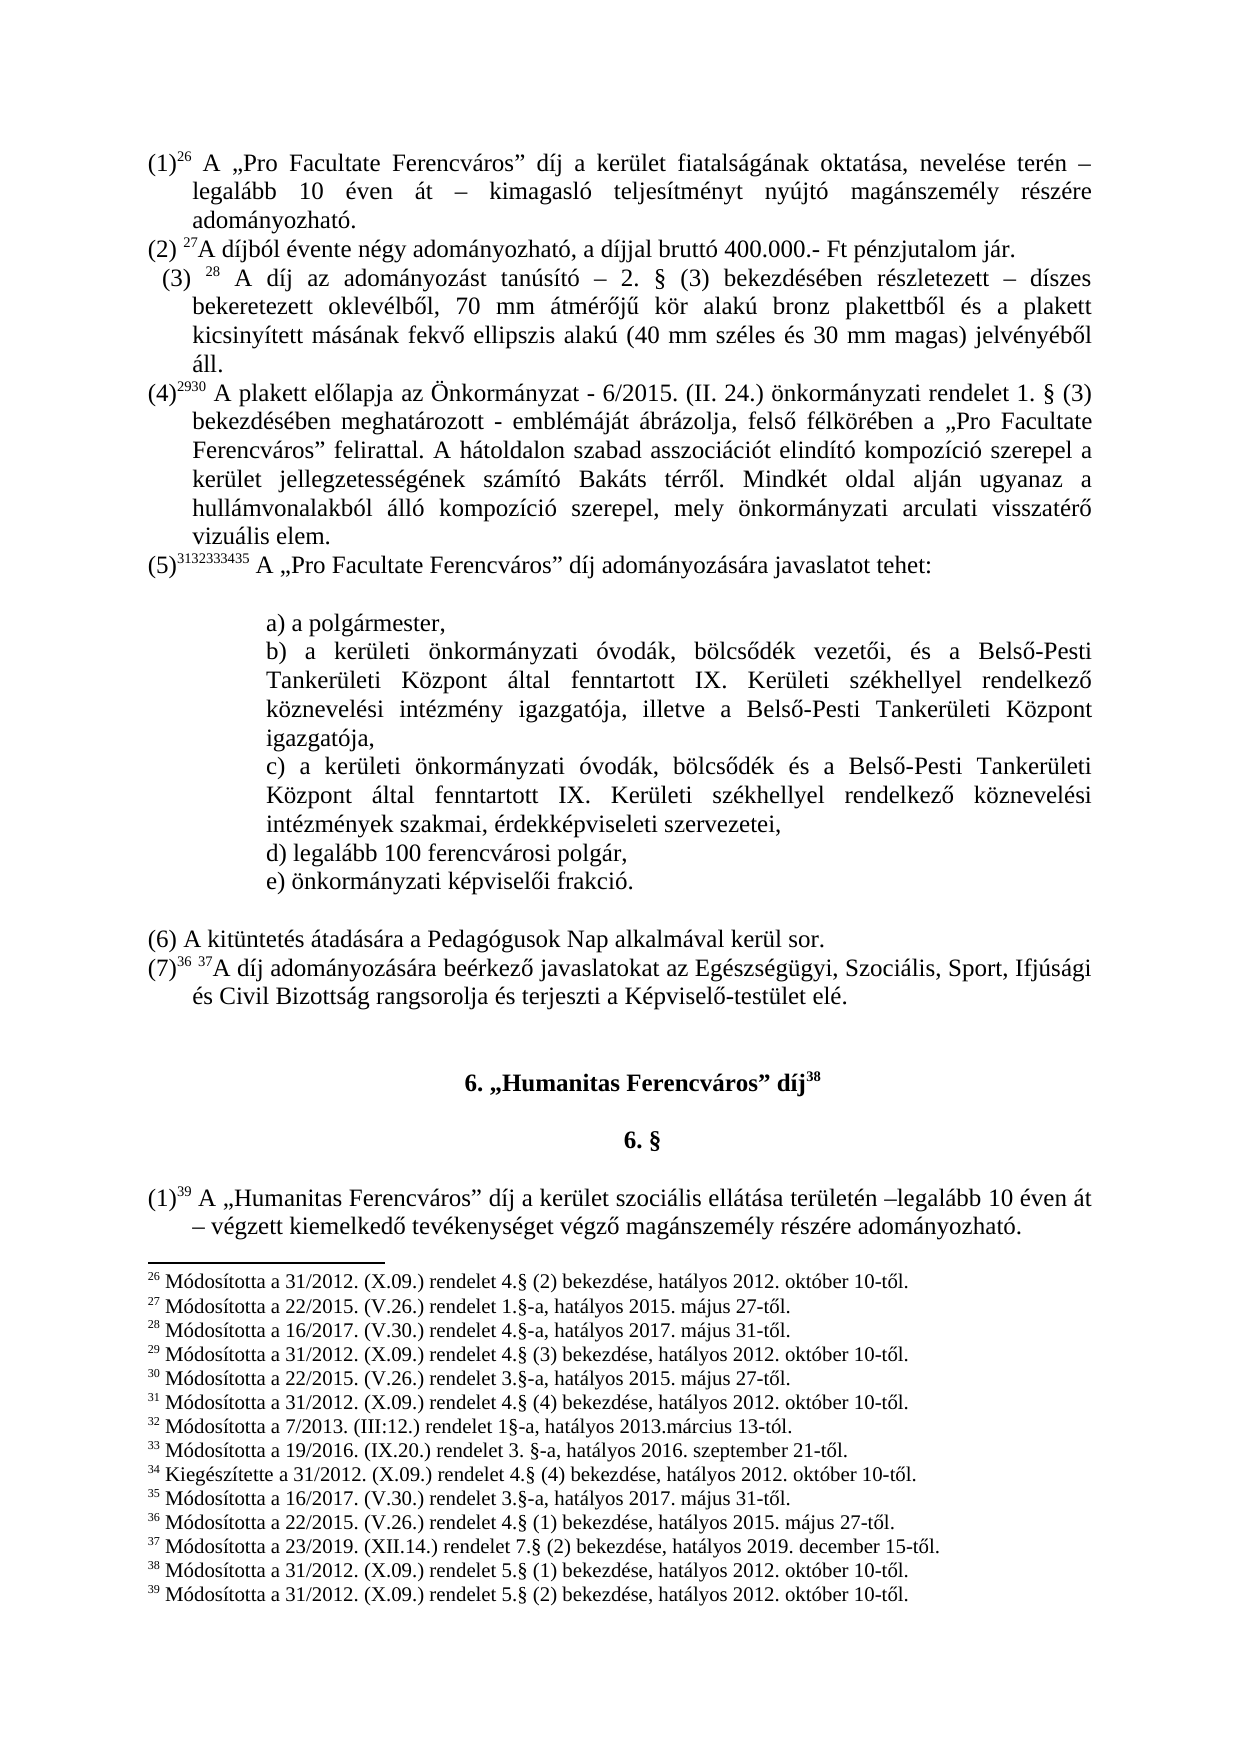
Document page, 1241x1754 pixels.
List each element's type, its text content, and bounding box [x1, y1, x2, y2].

text 6. § [148, 1125, 1093, 1154]
text (5) A „Pro Facultate Ferencváros” díj adományozására javaslatot tehet: [148, 550, 1093, 579]
text c) a kerületi önkormányzati óvodák, bölcsődék és a Belső-Pesti Tankerületi Központ által fenntartott IX. Kerületi székhellyel rendelkező köznevelési intézmények szakmai, érdekképviseleti szervezetei, [266, 751, 1093, 838]
text (1) A „Pro Facultate Ferencváros” díj a kerület fiatalságának oktatása, nevelése terén – legalább 10 éven át – kimagasló teljesítményt nyújtó magánszemély részére adományozható. [148, 148, 1093, 234]
text (6) A kitüntetés átadására a Pedagógusok Nap alkalmával kerül sor. [148, 924, 1093, 953]
text (1) A „Humanitas Ferencváros” díj a kerület szociális ellátása területén –legalább 10 éven át – végzett kiemelkedő tevékenységet végző magánszemély részére adományozható. [148, 1183, 1093, 1240]
text (3) A díj az adományozást tanúsító – 2. § (3) bekezdésében részletezett – díszes bekeretezett oklevélből, átmérőjű kör alakú bronz plakettből és a plakett kicsinyített másának fekvő ellipszis alakú ( széles és magas) jelvényéből áll. [148, 263, 1093, 378]
text (2) A díjból évente négy adományozható, a díjjal bruttó 400.000.- Ft pénzjutalom jár. [148, 234, 1093, 263]
text a) a polgármester, [207, 608, 1093, 636]
text b) a kerületi önkormányzati óvodák, bölcsődék vezetői, és a Belső-Pesti Tankerületi Központ által fenntartott IX. Kerületi székhellyel rendelkező köznevelési intézmény igazgatója, illetve a Belső-Pesti Tankerületi Központ igazgatója, [266, 636, 1093, 751]
text e) önkormányzati képviselői frakció. [207, 866, 1093, 895]
text (7) A díj adományozására beérkező javaslatokat az Egészségügyi, Szociális, Sport, Ifjúsági és Civil Bizottság rangsorolja és terjeszti a Képviselő-testület elé. [148, 953, 1093, 1010]
text 6. „Humanitas Ferencváros” díj [148, 1068, 1093, 1096]
text d) legalább 100 ferencvárosi polgár, [207, 838, 1093, 866]
text (4) A plakett előlapja az Önkormányzat - 6/2015. (II. 24.) önkormányzati rendelet 1. § (3) bekezdésében meghatározott - emblémáját ábrázolja, felső félkörében a „Pro Facultate Ferencváros” felirattal. A hátoldalon szabad asszociációt elindító kompozíció szerepel a kerület jellegzetességének számító Bakáts térről. Mindkét oldal alján ugyanaz a hullámvonalakból álló kompozíció szerepel, mely önkormányzati arculati visszatérő vizuális elem. [148, 378, 1093, 550]
